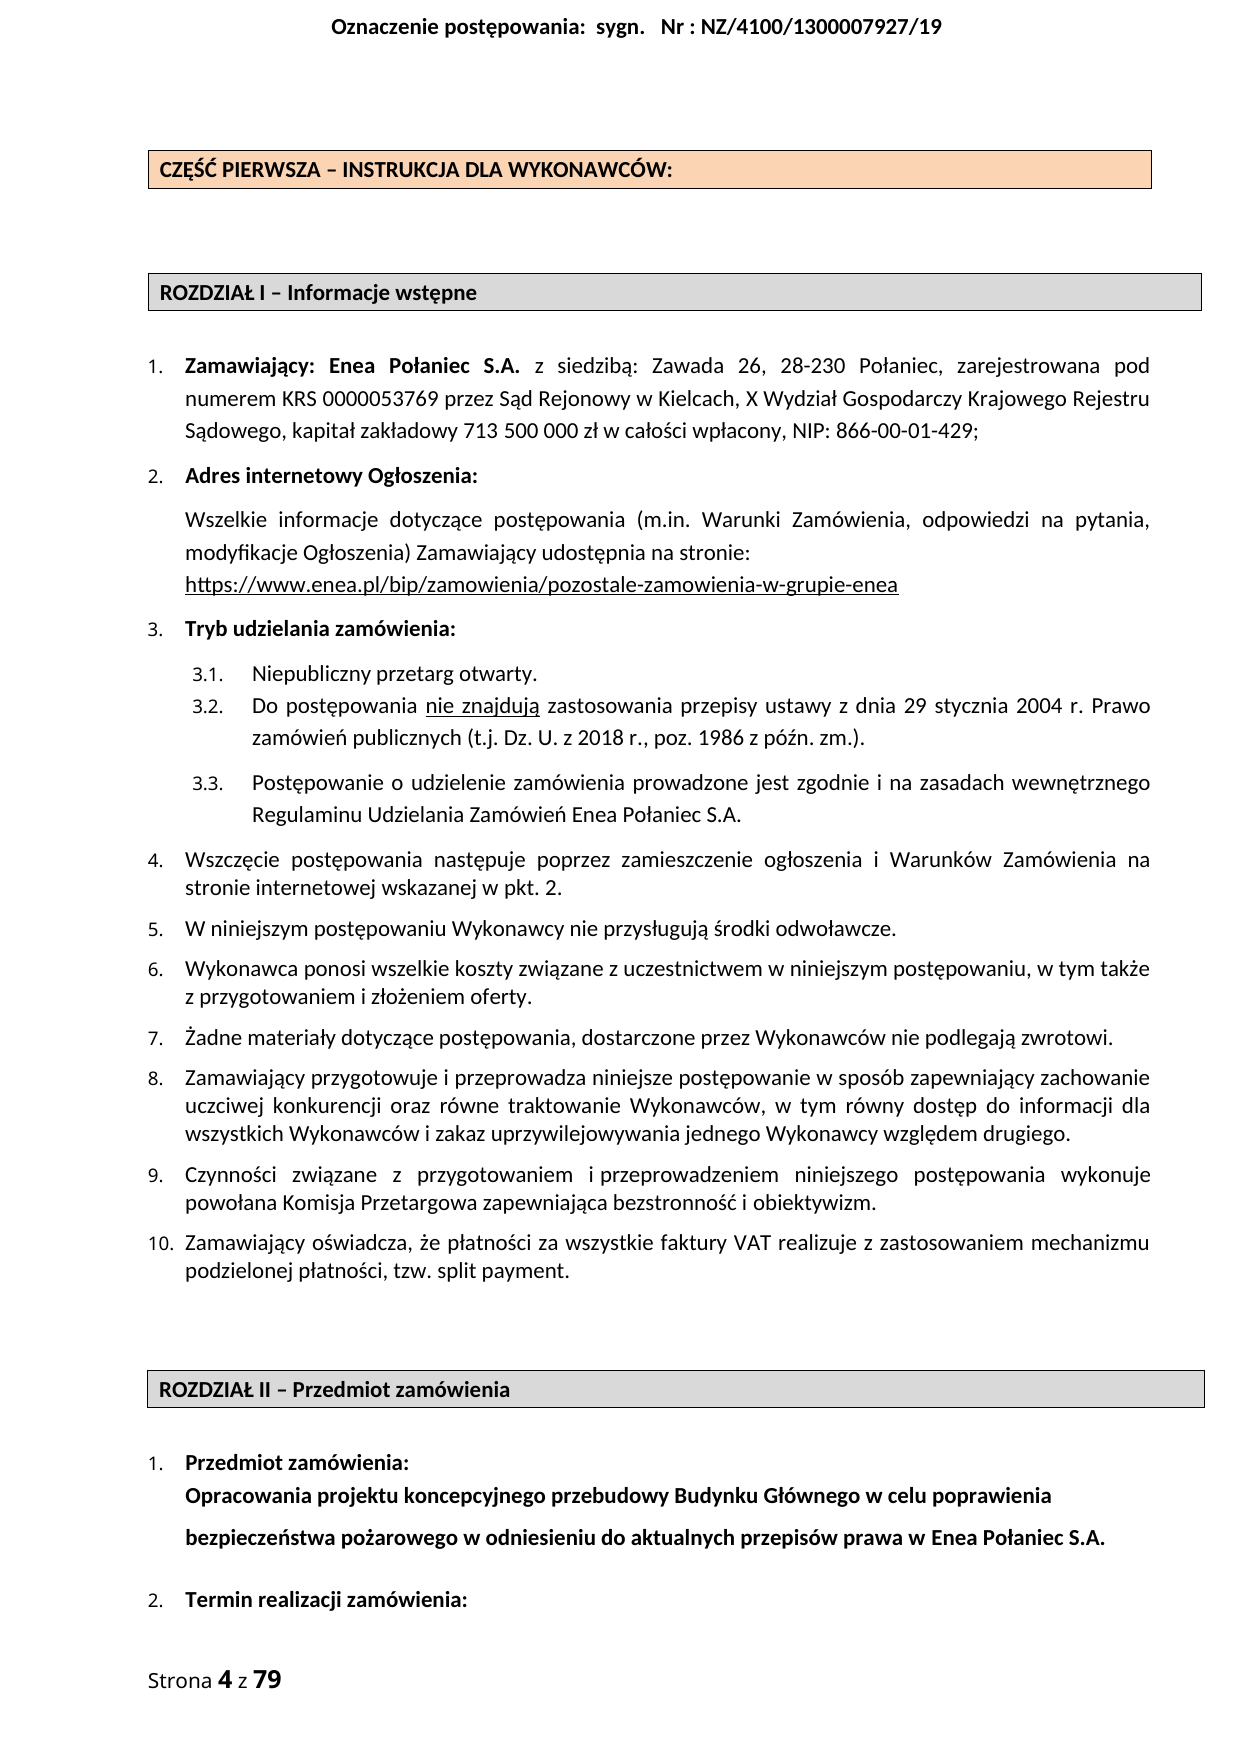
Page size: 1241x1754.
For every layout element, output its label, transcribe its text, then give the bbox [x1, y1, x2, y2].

list Niepubliczny przetarg otwarty. [192, 659, 1152, 687]
list Zamawiający: Enea Połaniec S.A. z siedzibą: Zawada 26, 28-230 Połaniec, zarejestrowana pod numerem KRS 0000053769 przez Sąd Rejonowy w Kielcach, X Wydział Gospodarczy Krajowego Rejestru Sądowego, kapitał zakładowy 713 500 000 zł w całości wpłacony, NIP: 866-00-01-429; [147, 352, 1152, 444]
list Tryb udzielania zamówienia: [147, 614, 1152, 642]
list Postępowanie o udzielenie zamówienia prowadzone jest zgodnie i na zasadach wewnętrznego Regulaminu Udzielania Zamówień Enea Połaniec S.A. [192, 768, 1152, 828]
list Wszczęcie postępowania następuje poprzez zamieszczenie ogłoszenia i Warunków Zamówienia na stronie internetowej wskazanej w pkt. 2. [148, 845, 1152, 901]
list Przedmiot zamówienia: [148, 1448, 1152, 1477]
table_header ROZDZIAŁ II – Przedmiot zamówienia [148, 1371, 1204, 1407]
list Do postępowania nie znajdują zastosowania przepisy ustawy z dnia 29 stycznia 2004 r. Prawo zamówień publicznych (t.j. Dz. U. z 2018 r., poz. 1986 z późn. zm.). [192, 691, 1152, 752]
text Wszelkie informacje dotyczące postępowania (m.in. Warunki Zamówienia, odpowiedzi na pytania, modyfikacje Ogłoszenia) Zamawiający udostępnia na stronie: [185, 505, 1152, 566]
table_header CZĘŚĆ PIERWSZA – INSTRUKCJA DLA WYKONAWCÓW: [149, 151, 1151, 188]
list Czynności związane z przygotowaniem i przeprowadzeniem niniejszego postępowania wykonuje powołana Komisja Przetargowa zapewniająca bezstronność i obiektywizm. [148, 1160, 1152, 1216]
list Zamawiający przygotowuje i przeprowadza niniejsze postępowanie w sposób zapewniający zachowanie uczciwej konkurencji oraz równe traktowanie Wykonawców, w tym równy dostęp do informacji dla wszystkich Wykonawców i zakaz uprzywilejowywania jednego Wykonawcy względem drugiego. [148, 1063, 1152, 1147]
list Adres internetowy Ogłoszenia: [148, 461, 1152, 489]
list W niniejszym postępowaniu Wykonawcy nie przysługują środki odwoławcze. [148, 914, 1152, 942]
list Opracowania projektu koncepcyjnego przebudowy Budynku Głównego w celu poprawienia bezpieczeństwa pożarowego w odniesieniu do aktualnych przepisów prawa w Enea Połaniec S.A. [185, 1481, 1152, 1551]
list Termin realizacji zamówienia: [148, 1586, 1152, 1613]
table_header ROZDZIAŁ I – Informacje wstępne [149, 274, 1201, 310]
text https://www.enea.pl/bip/zamowienia/pozostale-zamowienia-w-grupie-enea [185, 570, 1152, 598]
list Żadne materiały dotyczące postępowania, dostarczone przez Wykonawców nie podlegają zwrotowi. [148, 1023, 1152, 1051]
list Wykonawca ponosi wszelkie koszty związane z uczestnictwem w niniejszym postępowaniu, w tym także z przygotowaniem i złożeniem oferty. [148, 954, 1152, 1010]
list Zamawiający oświadcza, że płatności za wszystkie faktury VAT realizuje z zastosowaniem mechanizmu podzielonej płatności, tzw. split payment. [148, 1228, 1152, 1284]
